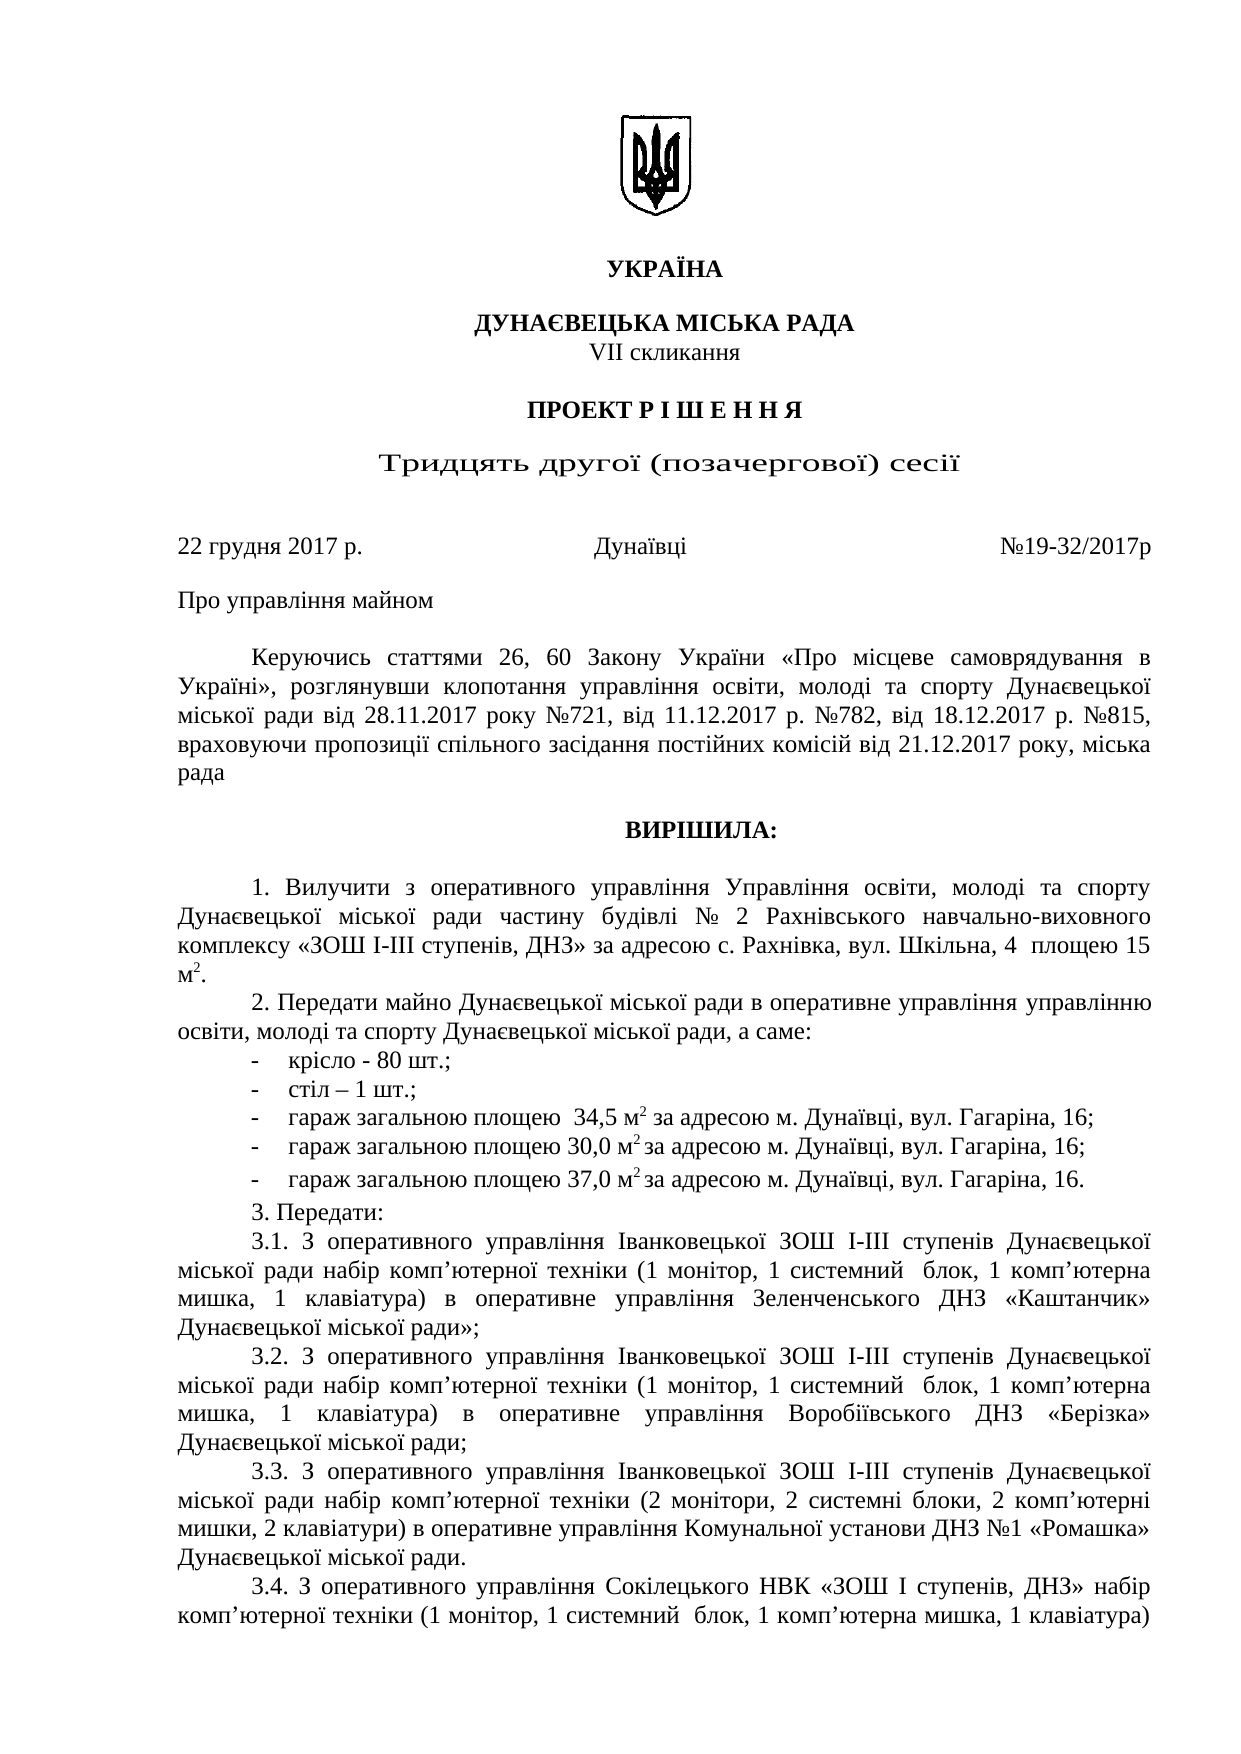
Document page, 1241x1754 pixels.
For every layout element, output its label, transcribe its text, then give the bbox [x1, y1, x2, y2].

text Керуючись статтями 26, 60 Закону України «Про місцеве самоврядування в Україні», розглянувши клопотання управління освіти, молоді та спорту Дунаєвецької міської ради від 28.11.2017 року №721, від 11.12.2017 р. №782, від 18.12.2017 р. №815, враховуючи пропозиції спільного засідання постійних комісій від 21.12.2017 року, міська рада [177, 642, 1152, 786]
picture [620, 115, 692, 216]
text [177, 1571, 1152, 1628]
text 3.3. З оперативного управління Іванковецької ЗОШ І-ІІІ ступенів Дунаєвецької міської ради набір комп’ютерної техніки (2 монітори, 2 системні блоки, 2 комп’ютерні мишки, 2 клавіатури) в оперативне управління Комунальної установи ДНЗ №1 «Ромашка» Дунаєвецької міської ради. [177, 1456, 1152, 1571]
text Дунаєвецька міська рада [177, 308, 1152, 337]
text Про управління майном [177, 585, 1152, 614]
text 3.1. З оперативного управління Іванковецької ЗОШ І-ІІІ ступенів Дунаєвецької міської ради набір комп’ютерної техніки (1 монітор, 1 системний блок, 1 комп’ютерна мишка, 1 клавіатура) в оперативне управління Зеленченського ДНЗ «Каштанчик» Дунаєвецької міської ради»; [177, 1226, 1152, 1341]
list стіл – 1 шт.; [251, 1074, 1152, 1102]
list гараж загальною площею 34,5 м2 за адресою м. Дунаївці, вул. Гагаріна, 16; [251, 1102, 1152, 1131]
text VII скликання [177, 337, 1152, 366]
text УКРАЇНА [177, 254, 1152, 283]
text 1. Вилучити з оперативного управління Управління освіти, молоді та спорту Дунаєвецької міської ради частину будівлі № 2 Рахнівського навчально-виховного комплексу «ЗОШ І-ІІІ ступенів, ДНЗ» за адресою с. Рахнівка, вул. Шкільна, 4 площею 15 м2. [177, 872, 1152, 987]
list гараж загальною площею 30,0 м2 за адресою м. Дунаївці, вул. Гагаріна, 16; [251, 1131, 1152, 1160]
text 3. Передати: [177, 1197, 1152, 1226]
text 2. Передати майно Дунаєвецької міської ради в оперативне управління управлінню освіти, молоді та спорту Дунаєвецької міської ради, а саме: [177, 987, 1152, 1045]
list гараж загальною площею 37,0 м2 за адресою м. Дунаївці, вул. Гагаріна, 16. [251, 1164, 1152, 1193]
text ПРОЕКТ Р І Ш Е Н Н Я [177, 395, 1152, 423]
text ВИРІШИЛА: [177, 815, 1152, 844]
text 3.2. З оперативного управління Іванковецької ЗОШ І-ІІІ ступенів Дунаєвецької міської ради набір комп’ютерної техніки (1 монітор, 1 системний блок, 1 комп’ютерна мишка, 1 клавіатура) в оперативне управління Воробіївського ДНЗ «Берізка» Дунаєвецької міської ради; [177, 1341, 1152, 1456]
text 22 грудня 2017 р. Дунаївці №19-32/2017р [177, 531, 1152, 560]
subtitle Тридцять другої (позачергової) сесії [177, 448, 1152, 477]
list крісло - 80 шт.; [251, 1045, 1152, 1074]
